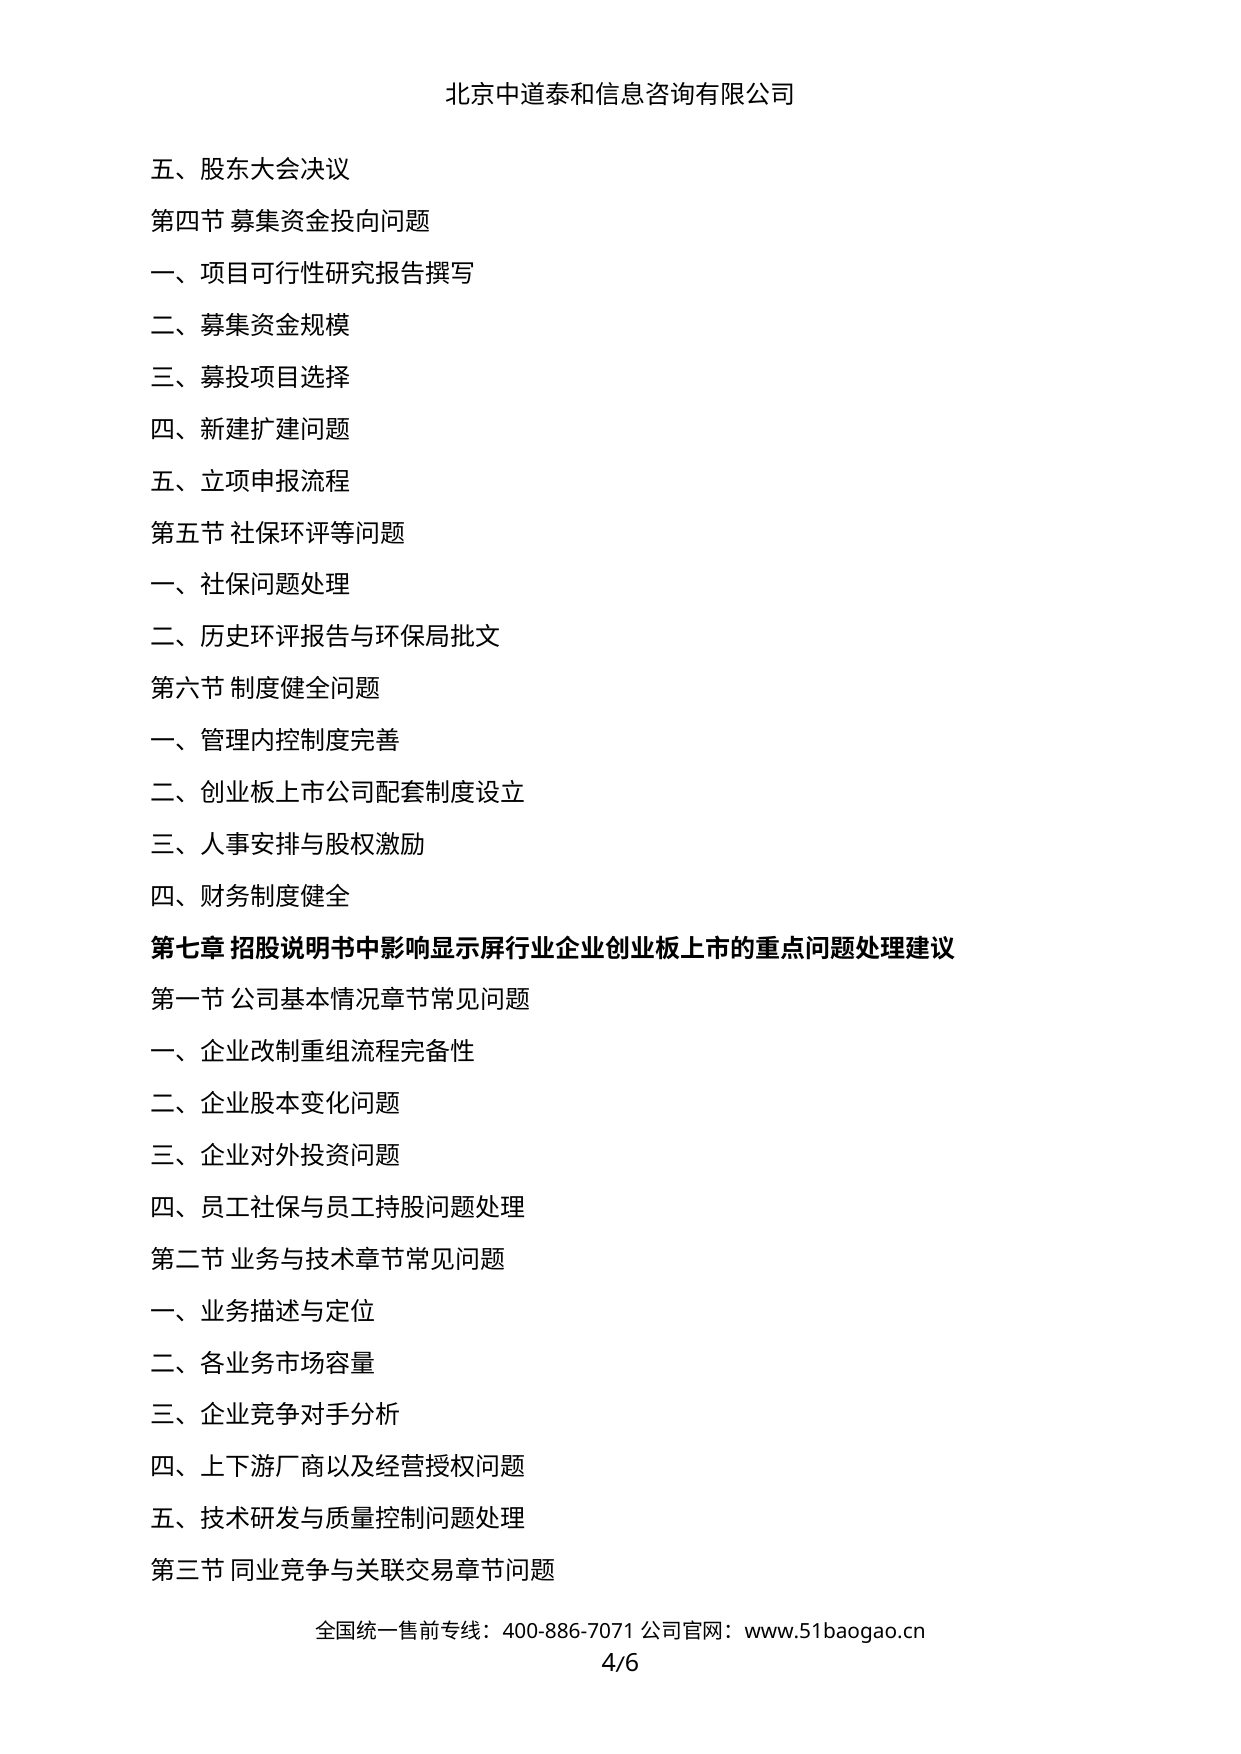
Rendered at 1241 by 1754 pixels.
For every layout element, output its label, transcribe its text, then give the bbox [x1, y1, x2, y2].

text 第六节 制度健全问题 [150, 669, 1090, 705]
text 五、立项申报流程 [150, 461, 1090, 497]
text 第五节 社保环评等问题 [150, 513, 1090, 549]
text 四、新建扩建问题 [150, 409, 1090, 446]
text 三、企业竞争对手分析 [150, 1395, 1090, 1431]
text 三、人事安排与股权激励 [150, 824, 1090, 861]
text 四、员工社保与员工持股问题处理 [150, 1187, 1090, 1224]
text 第二节 业务与技术章节常见问题 [150, 1239, 1090, 1276]
text 第七章 招股说明书中影响显示屏行业企业创业板上市的重点问题处理建议 [150, 928, 1090, 964]
text 一、业务描述与定位 [150, 1291, 1090, 1327]
text 二、企业股本变化问题 [150, 1084, 1090, 1120]
text 一、管理内控制度完善 [150, 721, 1090, 757]
text 四、财务制度健全 [150, 876, 1090, 912]
text 第四节 募集资金投向问题 [150, 202, 1090, 238]
text 三、募投项目选择 [150, 357, 1090, 394]
text 第一节 公司基本情况章节常见问题 [150, 980, 1090, 1016]
text 五、技术研发与质量控制问题处理 [150, 1499, 1090, 1535]
text 一、项目可行性研究报告撰写 [150, 254, 1090, 290]
text 二、募集资金规模 [150, 306, 1090, 342]
text 三、企业对外投资问题 [150, 1136, 1090, 1172]
text 二、历史环评报告与环保局批文 [150, 617, 1090, 653]
text 二、各业务市场容量 [150, 1343, 1090, 1379]
text 一、企业改制重组流程完备性 [150, 1032, 1090, 1068]
text 第三节 同业竞争与关联交易章节问题 [150, 1551, 1090, 1587]
text 五、股东大会决议 [150, 150, 1090, 186]
text 四、上下游厂商以及经营授权问题 [150, 1447, 1090, 1483]
text 二、创业板上市公司配套制度设立 [150, 772, 1090, 809]
text 一、社保问题处理 [150, 565, 1090, 601]
